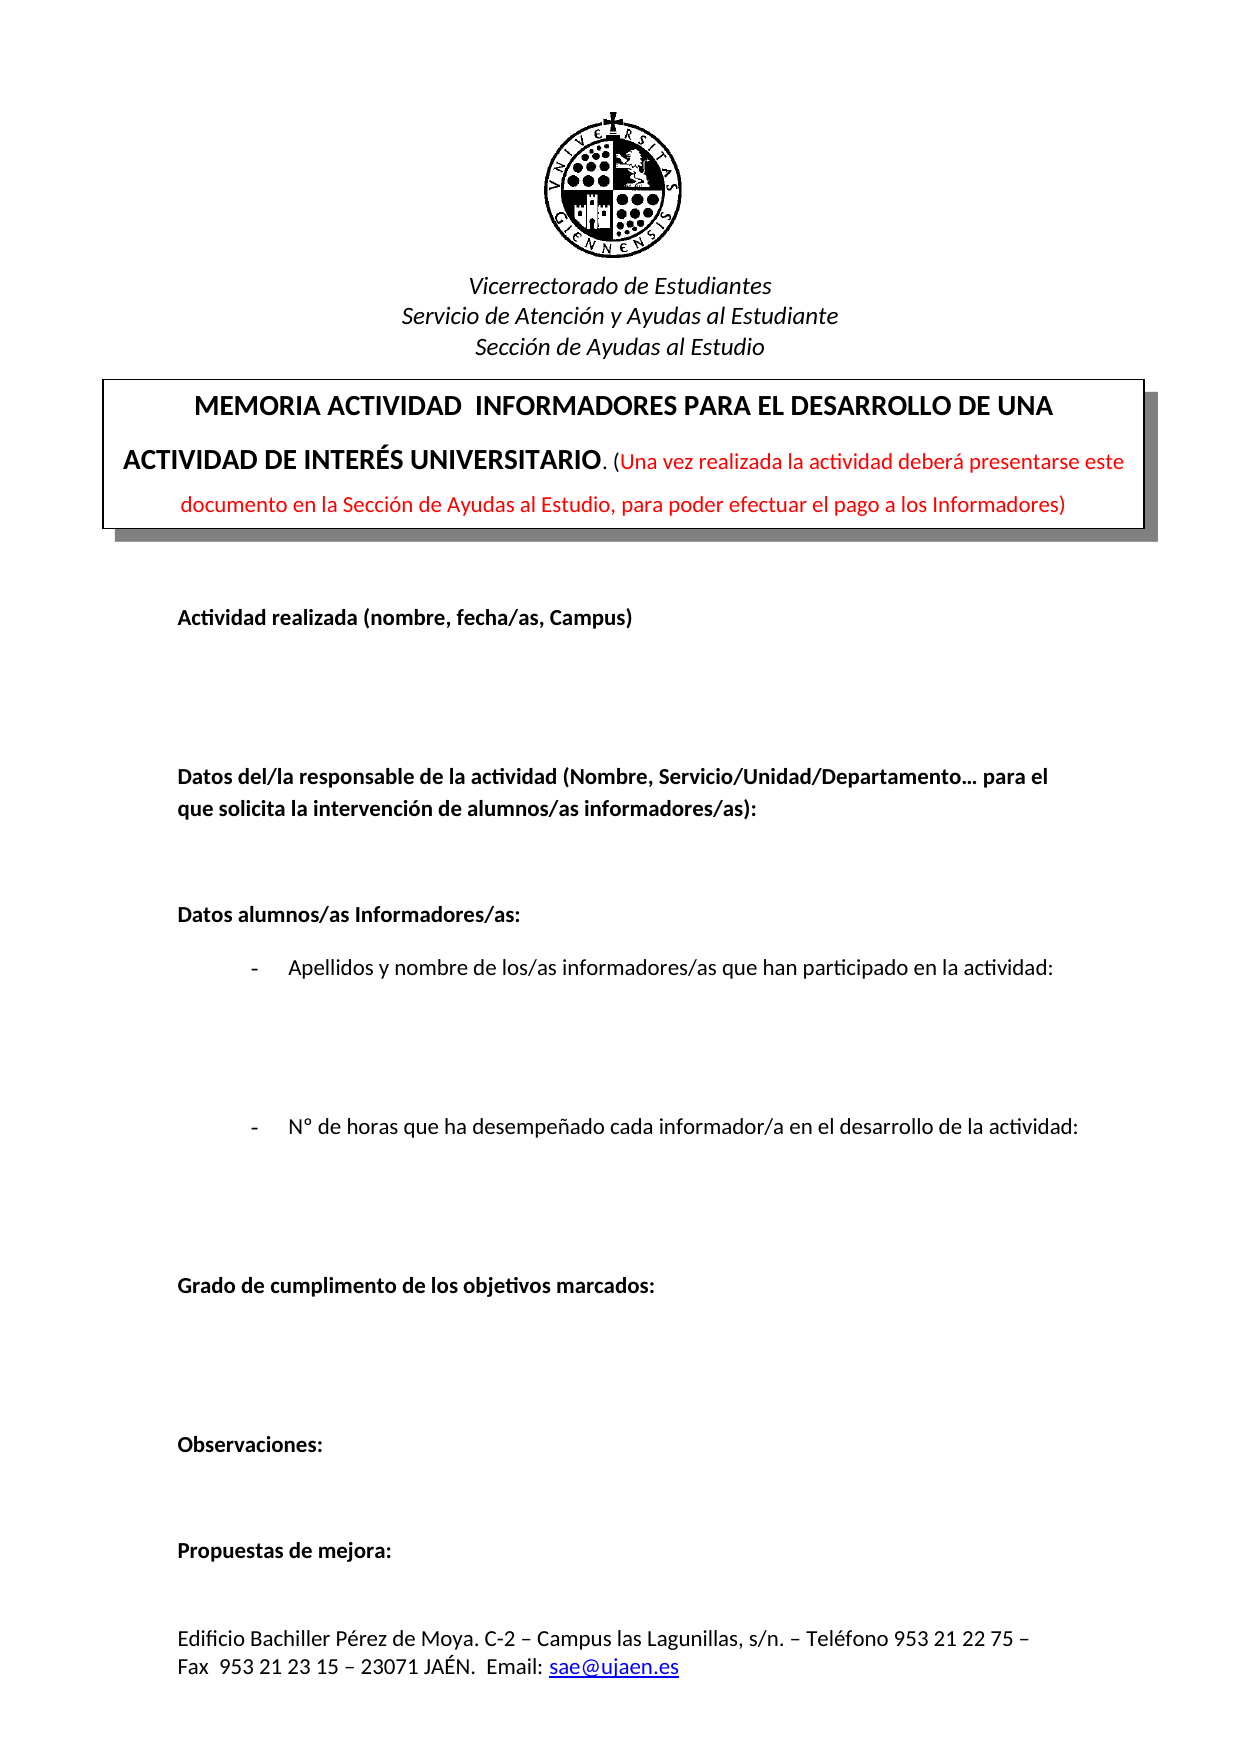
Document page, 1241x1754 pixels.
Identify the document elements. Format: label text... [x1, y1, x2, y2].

text Datos del/la responsable de la actividad (Nombre, Servicio/Unidad/Departamento… para el que solicita la intervención de alumnos/as informadores/as): [177, 762, 1063, 822]
list Nº de horas que ha desempeñado cada informador/a en el desarrollo de la actividad: [251, 1112, 1122, 1140]
picture [532, 103, 689, 262]
text Grado de cumplimento de los objetivos marcados: [177, 1271, 1063, 1299]
list Apellidos y nombre de los/as informadores/as que han participado en la actividad: [251, 953, 1063, 981]
text Actividad realizada (nombre, fecha/as, Campus) [177, 603, 1063, 631]
text Observaciones: [177, 1430, 1063, 1458]
text Propuestas de mejora: [177, 1536, 1063, 1564]
text Datos alumnos/as Informadores/as: [177, 900, 1063, 928]
